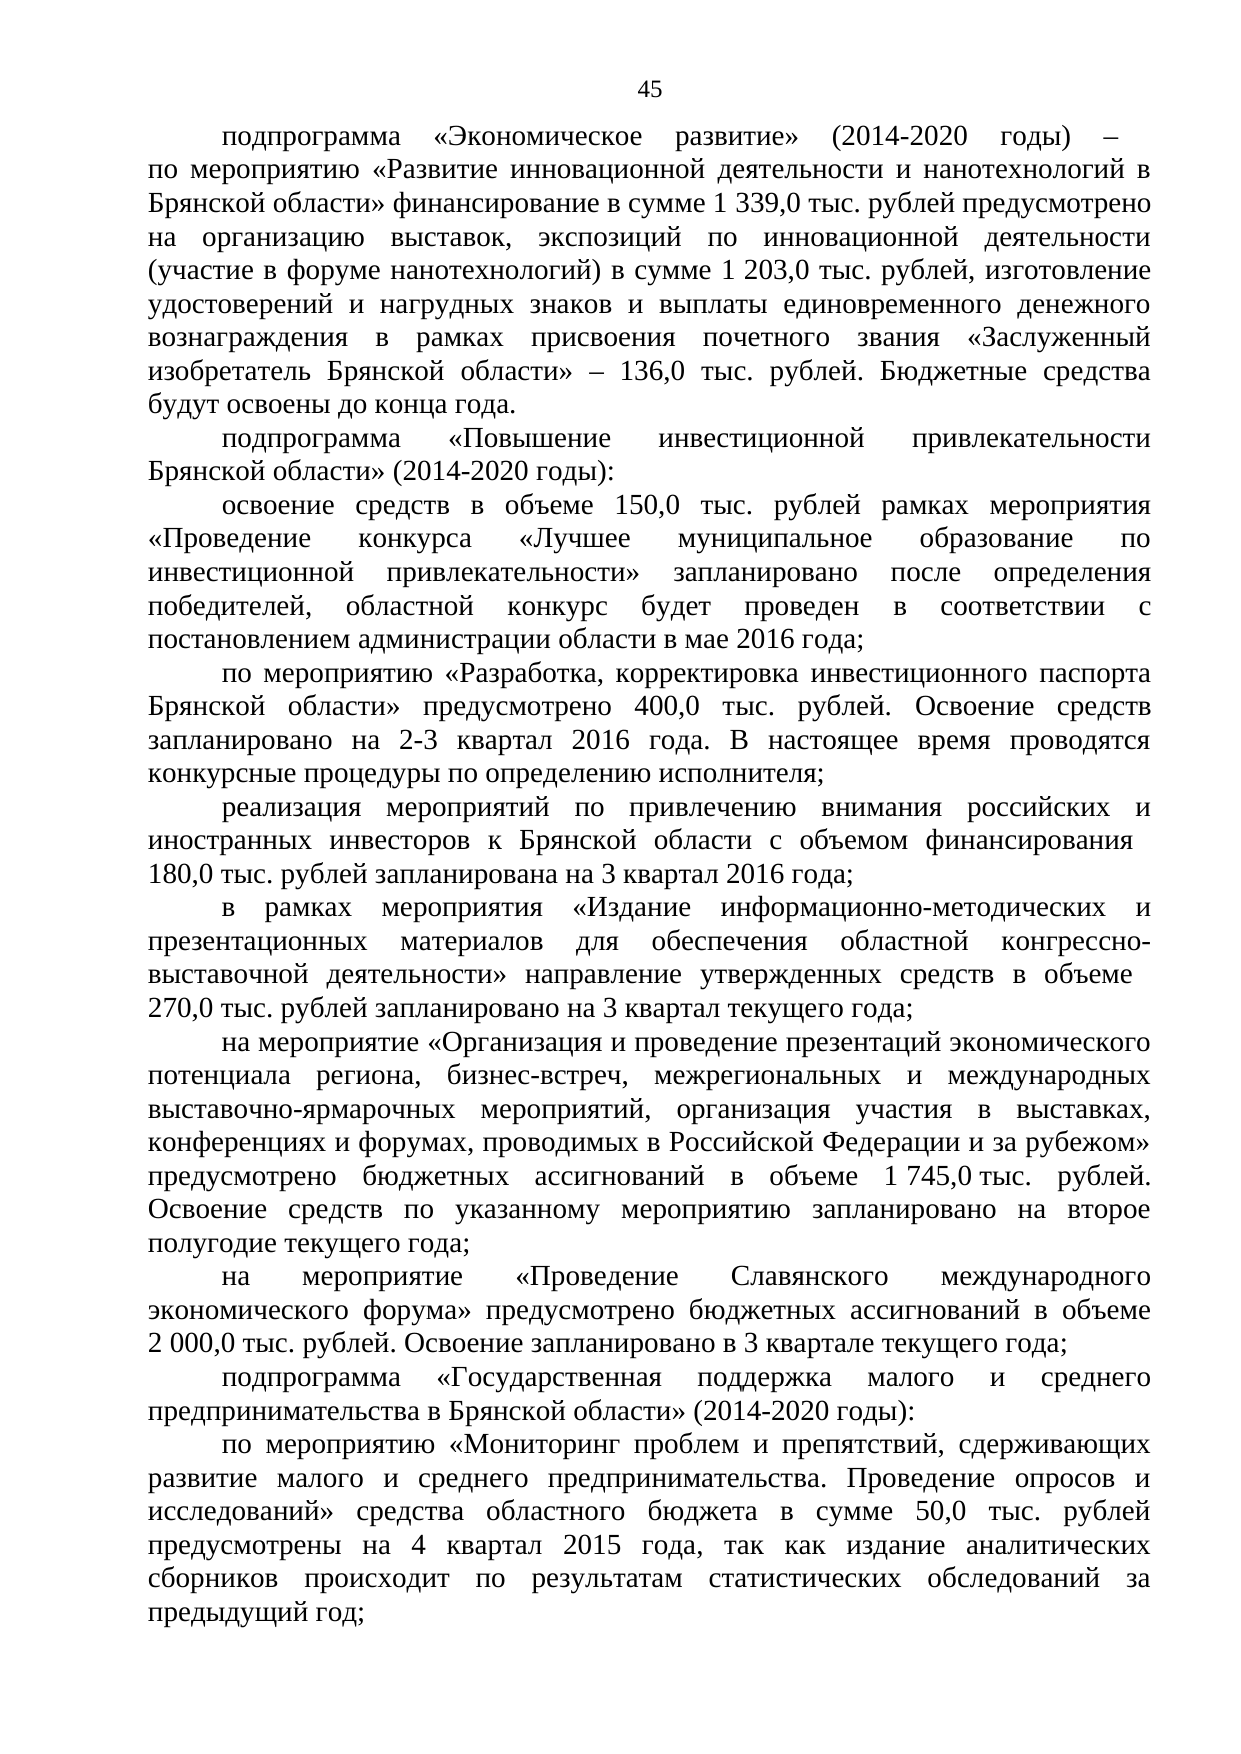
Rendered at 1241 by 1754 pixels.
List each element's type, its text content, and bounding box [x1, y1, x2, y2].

title освоение средств в объеме 150,0 тыс. рублей рамках мероприятия «Проведение конкурса «Лучшее муниципальное образование по инвестиционной привлекательности» запланировано после определения победителей, областной конкурс будет проведен в соответствии с постановлением администрации области в мае 2016 года; [148, 487, 1152, 655]
text подпрограмма «Экономическое развитие» (2014-2020 годы) – по мероприятию «Развитие инновационной деятельности и нанотехнологий в Брянской области» финансирование в сумме 1 339,0 тыс. рублей предусмотрено на организацию выставок, экспозиций по инновационной деятельности (участие в форуме нанотехнологий) в сумме 1 203,0 тыс. рублей, изготовление удостоверений и нагрудных знаков и выплаты единовременного денежного вознаграждения в рамках присвоения почетного звания «Заслуженный изобретатель Брянской области» – 136,0 тыс. рублей. Бюджетные средства будут освоены до конца года. [148, 118, 1152, 420]
text на мероприятие «Проведение Славянского международного экономического форума» предусмотрено бюджетных ассигнований в объеме 2 000,0 тыс. рублей. Освоение запланировано в 3 квартале текущего года; [148, 1258, 1152, 1359]
text по мероприятию «Разработка, корректировка инвестиционного паспорта Брянской области» предусмотрено 400,0 тыс. рублей. Освоение средств запланировано на 2-3 квартал 2016 года. В настоящее время проводятся конкурсные процедуры по определению исполнителя; [148, 655, 1152, 789]
text по мероприятию «Мониторинг проблем и препятствий, сдерживающих развитие малого и среднего предпринимательства. Проведение опросов и исследований» средства областного бюджета в сумме 50,0 тыс. рублей предусмотрены на 4 квартал 2015 года, так как издание аналитических сборников происходит по результатам статистических обследований за предыдущий год; [148, 1426, 1152, 1627]
text подпрограмма «Государственная поддержка малого и среднего предпринимательства в Брянской области» (2014-2020 годы): [148, 1359, 1152, 1426]
text на мероприятие «Организация и проведение презентаций экономического потенциала региона, бизнес-встреч, межрегиональных и международных выставочно-ярмарочных мероприятий, организация участия в выставках, конференциях и форумах, проводимых в Российской Федерации и за рубежом» предусмотрено бюджетных ассигнований в объеме 1 745,0 тыс. рублей. Освоение средств по указанному мероприятию запланировано на второе полугодие текущего года; [148, 1024, 1152, 1258]
text реализация мероприятий по привлечению внимания российских и иностранных инвесторов к Брянской области с объемом финансирования 180,0 тыс. рублей запланирована на 3 квартал 2016 года; [148, 789, 1152, 889]
text в рамках мероприятия «Издание информационно-методических и презентационных материалов для обеспечения областной конгрессно-выставочной деятельности» направление утвержденных средств в объеме 270,0 тыс. рублей запланировано на 3 квартал текущего года; [148, 889, 1152, 1024]
text подпрограмма «Повышение инвестиционной привлекательности Брянской области» (2014-2020 годы): [148, 420, 1152, 487]
